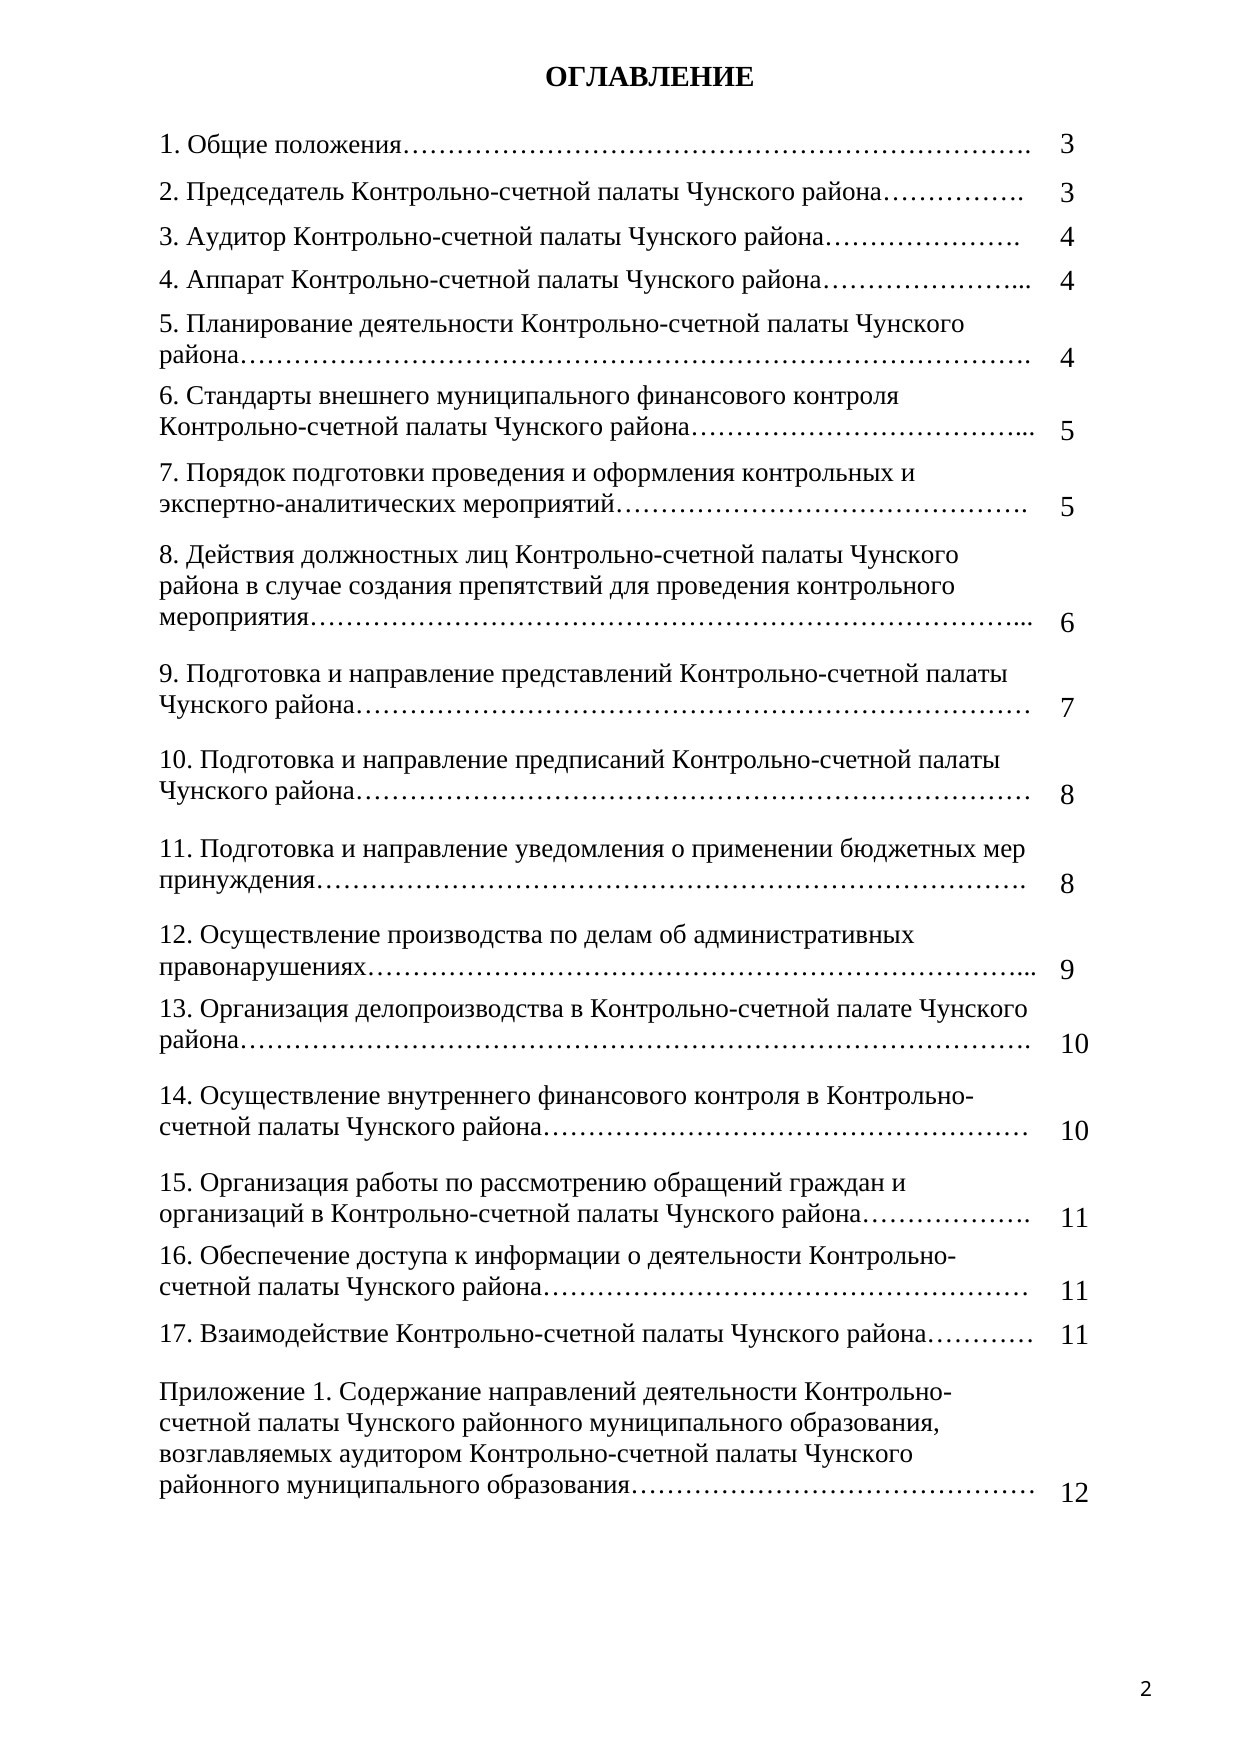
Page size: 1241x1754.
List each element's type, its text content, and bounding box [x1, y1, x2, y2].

table_cell 14. Осуществление внутреннего финансового контроля в Контрольно-счетной палаты Чунского района……………………………………………… [148, 1079, 1048, 1166]
table_cell 13. Организация делопроизводства в Контрольно-счетной палате Чунского района……………………………………………………………………………. [148, 993, 1048, 1079]
table_cell 11 [1049, 1166, 1151, 1239]
table_cell 6 [1049, 538, 1151, 657]
table_cell 8 [1049, 743, 1151, 832]
table_cell 10. Подготовка и направление предписаний Контрольно-счетной палаты Чунского района………………………………………………………………… [148, 743, 1048, 832]
table_cell 12 [1049, 1375, 1151, 1509]
table_cell 11 [1049, 1239, 1151, 1317]
table_cell 11 [1049, 1318, 1151, 1375]
table_cell Приложение 1. Содержание направлений деятельности Контрольно-счетной палаты Чунского районного муниципального образования, возглавляемых аудитором Контрольно-счетной палаты Чунского районного муниципального образования……………………………………… [148, 1375, 1048, 1509]
table_cell 10 [1049, 993, 1151, 1079]
table_cell 5 [1049, 456, 1151, 538]
table_cell 7. Порядок подготовки проведения и оформления контрольных и экспертно-аналитических мероприятий………………………………………. [148, 456, 1048, 538]
table_cell 4 [1049, 263, 1151, 307]
table_cell 2. Председатель Контрольно-счетной палаты Чунского района……………. [148, 176, 1048, 219]
table_header 1. Общие положения……………………………………………………………. [148, 126, 1048, 176]
table_cell 12. Осуществление производства по делам об административных правонарушениях………………………………………………………………... [148, 919, 1048, 992]
table_cell 6. Стандарты внешнего муниципального финансового контроля Контрольно-счетной палаты Чунского района………………………………... [148, 379, 1048, 456]
table_cell 9 [1049, 919, 1151, 992]
table_cell 8. Действия должностных лиц Контрольно-счетной палаты Чунского района в случае создания препятствий для проведения контрольного мероприятия……………………………………………………………………... [148, 538, 1048, 657]
table_cell 5 [1049, 379, 1151, 456]
table_cell 4 [1049, 220, 1151, 263]
table_cell 7 [1049, 657, 1151, 743]
table_cell 5. Планирование деятельности Контрольно-счетной палаты Чунского района……………………………………………………………………………. [148, 307, 1048, 379]
table_cell 3. Аудитор Контрольно-счетной палаты Чунского района…………………. [148, 220, 1048, 263]
table_cell 4. Аппарат Контрольно-счетной палаты Чунского района…………………... [148, 263, 1048, 307]
table_cell 16. Обеспечение доступа к информации о деятельности Контрольно-счетной палаты Чунского района……………………………………………… [148, 1239, 1048, 1317]
table_cell 8 [1049, 832, 1151, 918]
table_cell 9. Подготовка и направление представлений Контрольно-счетной палаты Чунского района………………………………………………………………… [148, 657, 1048, 743]
table_cell 4 [1049, 307, 1151, 379]
text ОГЛАВЛЕНИЕ [148, 59, 1152, 93]
table_cell 11. Подготовка и направление уведомления о применении бюджетных мер принуждения……………………………………………………………………. [148, 832, 1048, 918]
table_cell 17. Взаимодействие Контрольно-счетной палаты Чунского района………… [148, 1318, 1048, 1375]
table_cell 3 [1049, 176, 1151, 219]
table_cell 15. Организация работы по рассмотрению обращений граждан и организаций в Контрольно-счетной палаты Чунского района………………. [148, 1166, 1048, 1239]
table_header 3 [1049, 126, 1151, 176]
table_cell 10 [1049, 1079, 1151, 1166]
